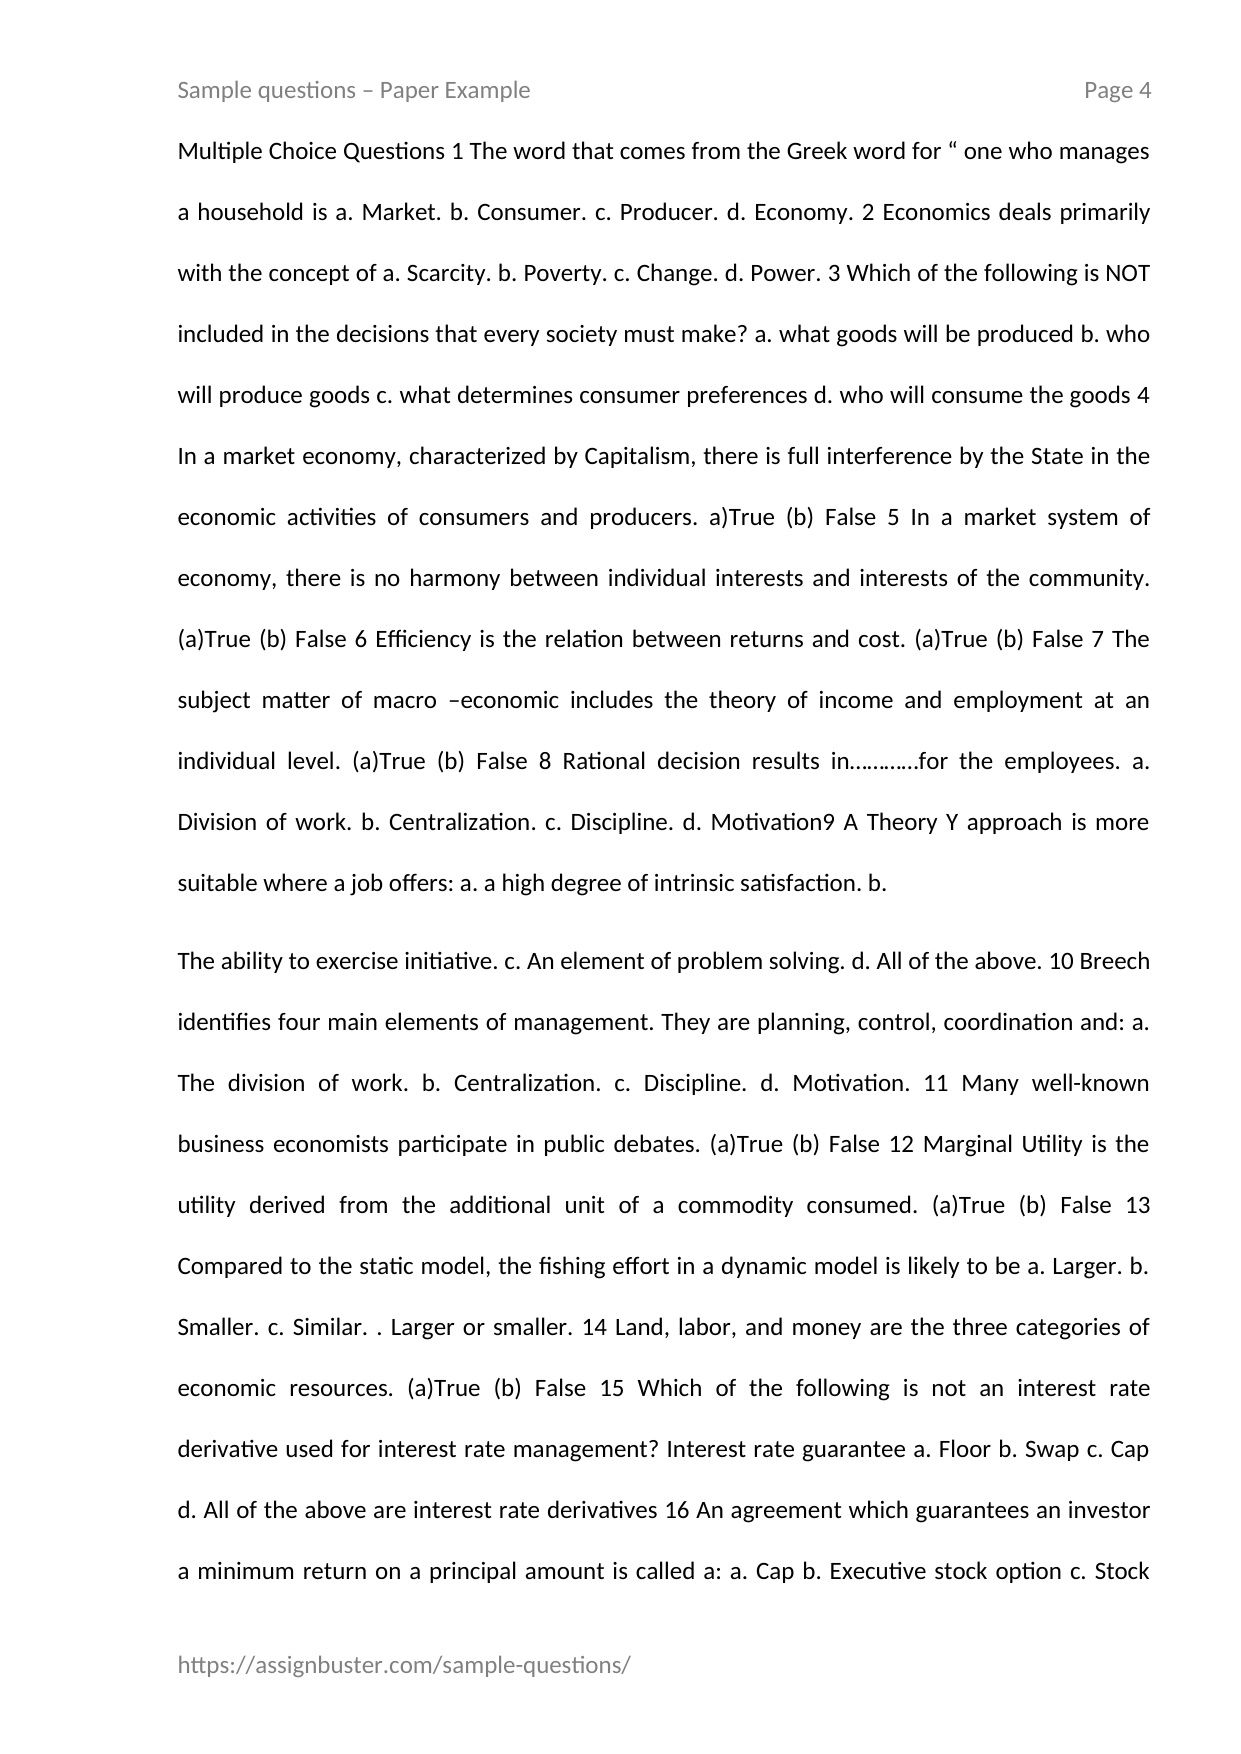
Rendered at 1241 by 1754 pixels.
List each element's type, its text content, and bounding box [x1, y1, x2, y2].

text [177, 945, 1152, 1586]
text Multiple Choice Questions 1 The word that comes from the Greek word for “ one who manages a household is a. Market. b. Consumer. c. Producer. d. Economy. 2 Economics deals primarily with the concept of a. Scarcity. b. Poverty. c. Change. d. Power. 3 Which of the following is NOT included in the decisions that every society must make? a. what goods will be produced b. who will produce goods c. what determines consumer preferences d. who will consume the goods 4 In a market economy, characterized by Capitalism, there is full interference by the State in the economic activities of consumers and producers. a)True (b) False 5 In a market system of economy, there is no harmony between individual interests and interests of the community. (a)True (b) False 6 Efficiency is the relation between returns and cost. (a)True (b) False 7 The subject matter of macro –economic includes the theory of income and employment at an individual level. (a)True (b) False 8 Rational decision results in…………for the employees. a. Division of work. b. Centralization. c. Discipline. d. Motivation9 A Theory Y approach is more suitable where a job offers: a. a high degree of intrinsic satisfaction. b. [177, 135, 1152, 898]
